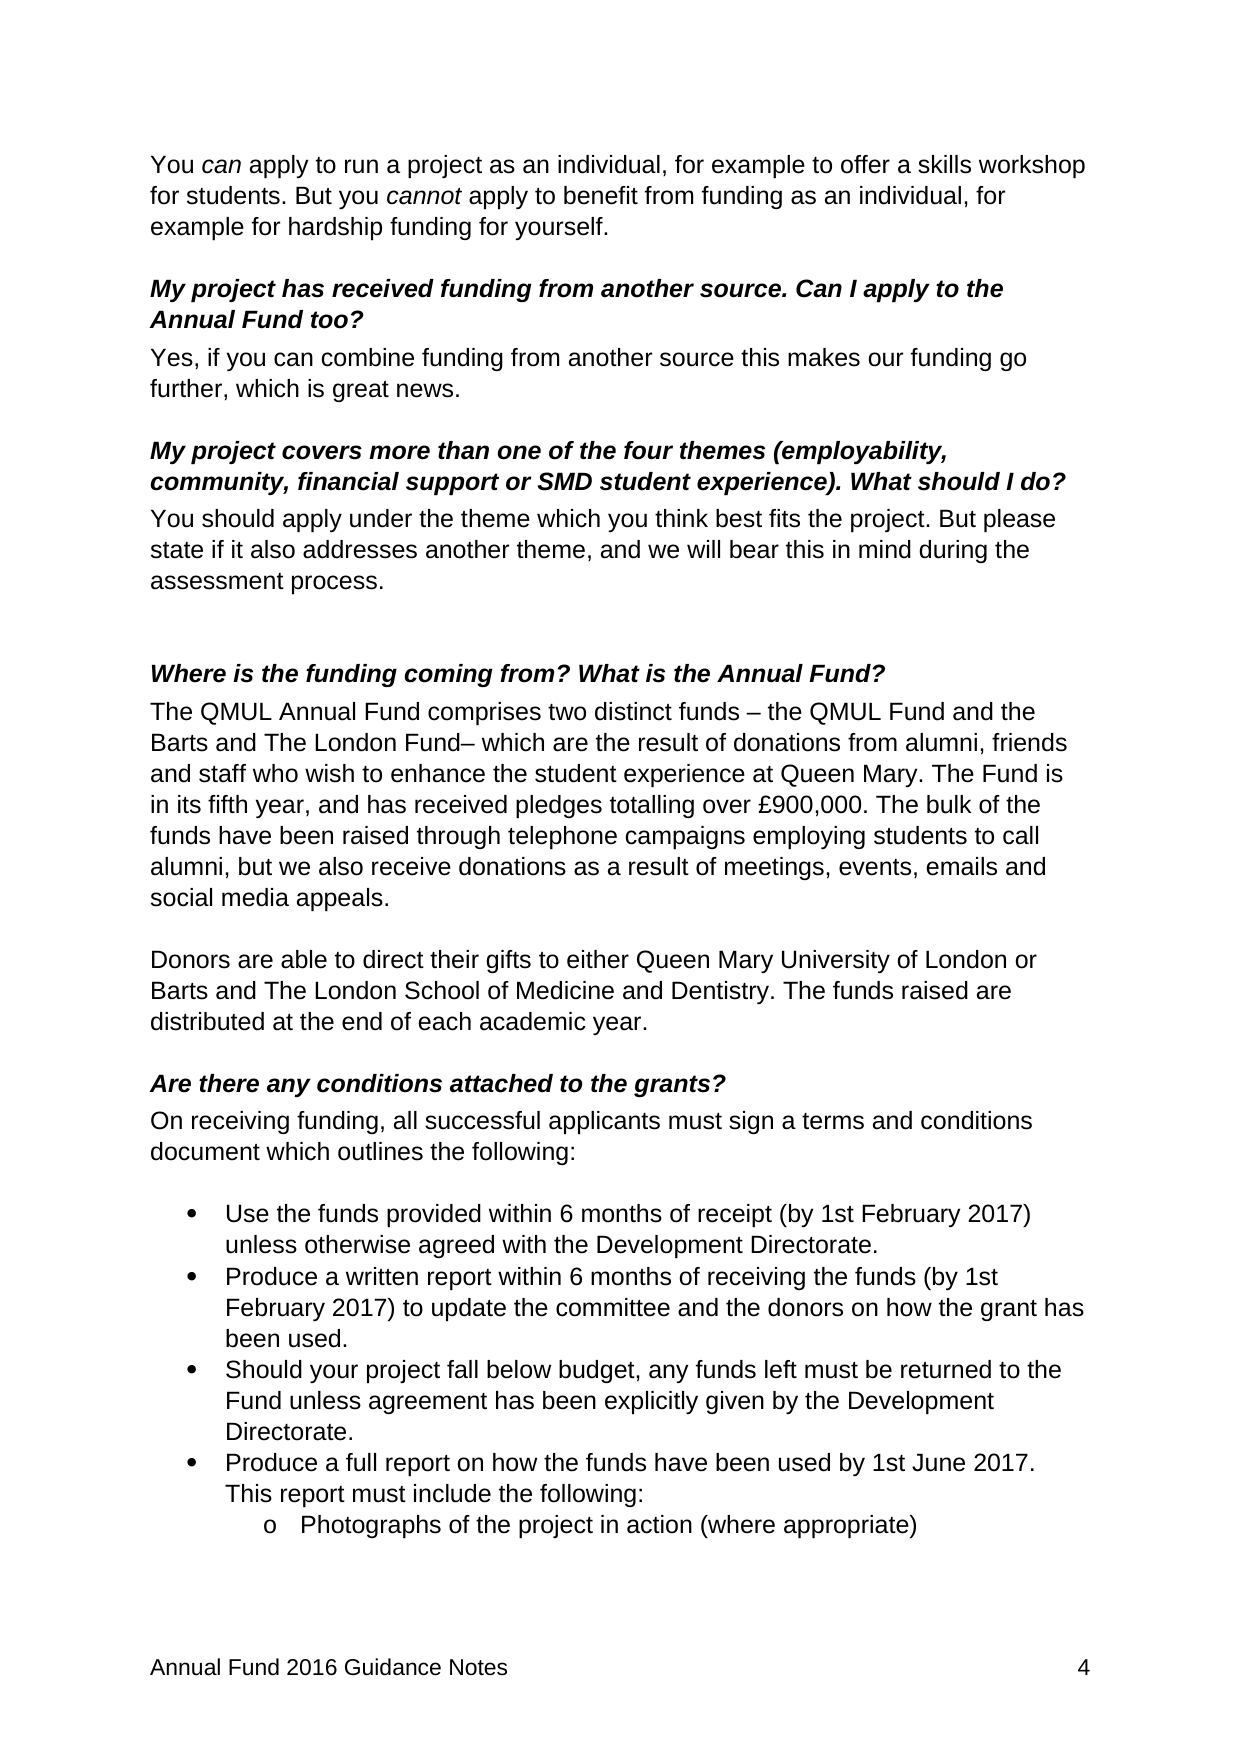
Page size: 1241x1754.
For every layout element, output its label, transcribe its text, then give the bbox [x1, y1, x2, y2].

list Should your project fall below budget, any funds left must be returned to the Fund unless agreement has been explicitly given by the Development Directorate. [187, 1355, 1090, 1446]
text Donors are able to direct their gifts to either Queen Mary University of London or Barts and The London School of Medicine and Dentistry. The funds raised are distributed at the end of each academic year. [150, 945, 1090, 1036]
text You should apply under the theme which you think best fits the project. But please state if it also addresses another theme, and we will bear this in mind during the assessment process. [150, 504, 1090, 595]
text You can apply to run a project as an individual, for example to offer a skills workshop for students. But you cannot apply to benefit from funding as an individual, for example for hardship funding for yourself. [150, 150, 1090, 241]
text Where is the funding coming from? What is the Annual Fund? [150, 659, 1090, 688]
list Use the funds provided within 6 months of receipt (by 1st February 2017) unless otherwise agreed with the Development Directorate. [187, 1199, 1090, 1259]
list Photographs of the project in action (where appropriate) [262, 1510, 1090, 1541]
text The QMUL Annual Fund comprises two distinct funds – the QMUL Fund and the Barts and The London Fund– which are the result of donations from alumni, friends and staff who wish to enhance the student experience at Queen Mary. The Fund is in its fifth year, and has received pledges totalling over £900,000. The bulk of the funds have been raised through telephone campaigns employing students to call alumni, but we also receive donations as a result of meetings, events, emails and social media appeals. [150, 696, 1090, 911]
text My project covers more than one of the four themes (employability, community, financial support or SMD student experience). What should I do? [150, 436, 1090, 495]
text On receiving funding, all successful applicants must sign a terms and conditions document which outlines the following: [150, 1106, 1090, 1166]
text Are there any conditions attached to the grants? [150, 1069, 1090, 1098]
list Produce a written report within 6 months of receiving the funds (by 1st February 2017) to update the committee and the donors on how the grant has been used. [187, 1262, 1090, 1352]
text My project has received funding from another source. Can I apply to the Annual Fund too? [150, 274, 1090, 334]
list Produce a full report on how the funds have been used by 1st June 2017. This report must include the following: [187, 1448, 1090, 1508]
text Yes, if you can combine funding from another source this makes our funding go further, which is great news. [150, 342, 1090, 402]
